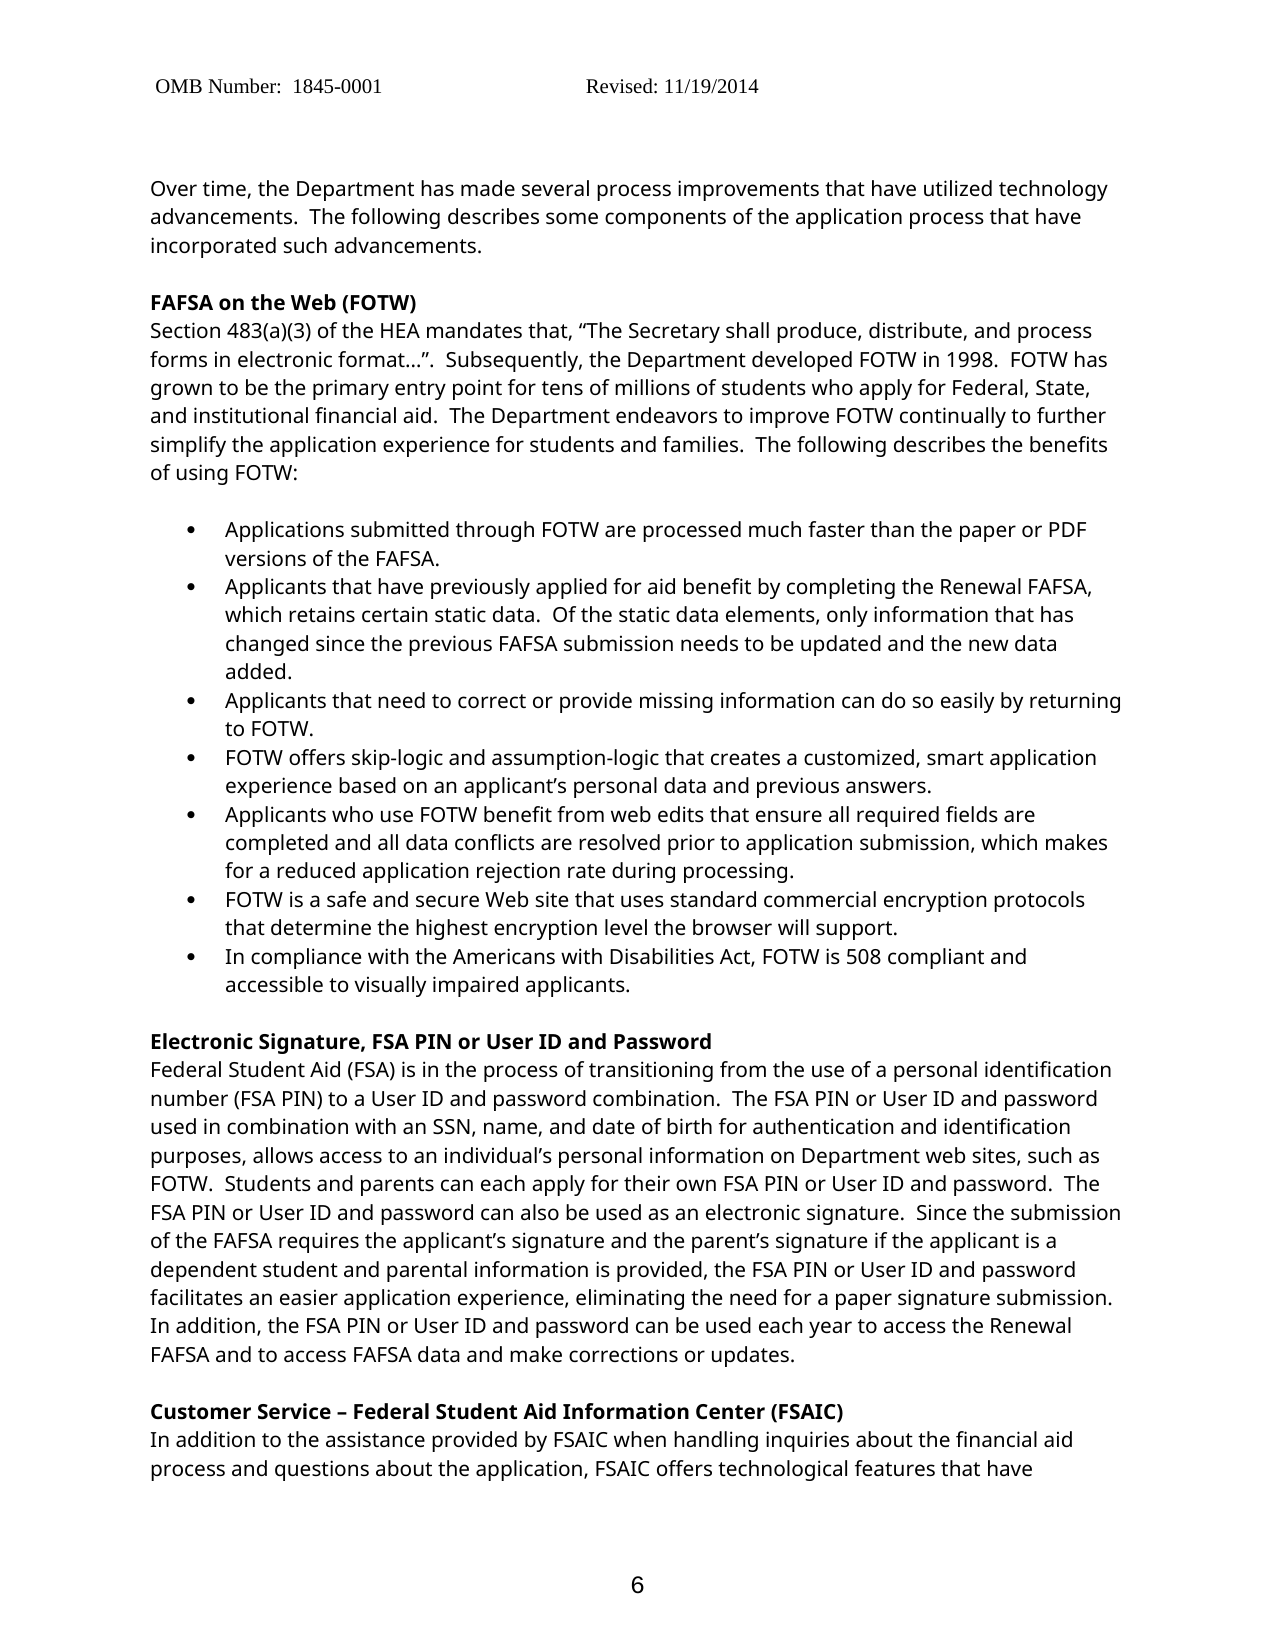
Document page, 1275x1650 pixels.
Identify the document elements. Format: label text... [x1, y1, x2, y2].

list Applicants who use FOTW benefit from web edits that ensure all required fields are completed and all data conflicts are resolved prior to application submission, which makes for a reduced application rejection rate during processing. [187, 800, 1125, 885]
text FAFSA on the Web (FOTW) [150, 288, 1125, 316]
list FOTW is a safe and secure Web site that uses standard commercial encryption protocols that determine the highest encryption level the browser will support. [187, 885, 1125, 942]
text Federal Student Aid (FSA) is in the process of transitioning from the use of a personal identification number (FSA PIN) to a User ID and password combination. The FSA PIN or User ID and password used in combination with an SSN, name, and date of birth for authentication and identification purposes, allows access to an individual’s personal information on Department web sites, such as FOTW. Students and parents can each apply for their own FSA PIN or User ID and password. The FSA PIN or User ID and password can also be used as an electronic signature. Since the submission of the FAFSA requires the applicant’s signature and the parent’s signature if the applicant is a dependent student and parental information is provided, the FSA PIN or User ID and password facilitates an easier application experience, eliminating the need for a paper signature submission. In addition, the FSA PIN or User ID and password can be used each year to access the Renewal FAFSA and to access FAFSA data and make corrections or updates. [150, 1056, 1125, 1368]
list In compliance with the Americans with Disabilities Act, FOTW is 508 compliant and accessible to visually impaired applicants. [187, 942, 1125, 999]
list FOTW offers skip-logic and assumption-logic that creates a customized, smart application experience based on an applicant’s personal data and previous answers. [187, 743, 1125, 800]
text Electronic Signature, FSA PIN or User ID and Password [150, 1027, 1125, 1056]
text Section 483(a)(3) of the HEA mandates that, “The Secretary shall produce, distribute, and process forms in electronic format…”. Subsequently, the Department developed FOTW in 1998. FOTW has grown to be the primary entry point for tens of millions of students who apply for Federal, State, and institutional financial aid. The Department endeavors to improve FOTW continually to further simplify the application experience for students and families. The following describes the benefits of using FOTW: [150, 316, 1125, 487]
list Applicants that have previously applied for aid benefit by completing the Renewal FAFSA, which retains certain static data. Of the static data elements, only information that has changed since the previous FAFSA submission needs to be updated and the new data added. [187, 572, 1125, 686]
list Applications submitted through FOTW are processed much faster than the paper or PDF versions of the FAFSA. [187, 515, 1125, 572]
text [150, 1425, 1125, 1482]
list Applicants that need to correct or provide missing information can do so easily by returning to FOTW. [187, 686, 1125, 743]
text Customer Service – Federal Student Aid Information Center (FSAIC) [150, 1397, 1125, 1425]
text Over time, the Department has made several process improvements that have utilized technology advancements. The following describes some components of the application process that have incorporated such advancements. [150, 174, 1125, 259]
